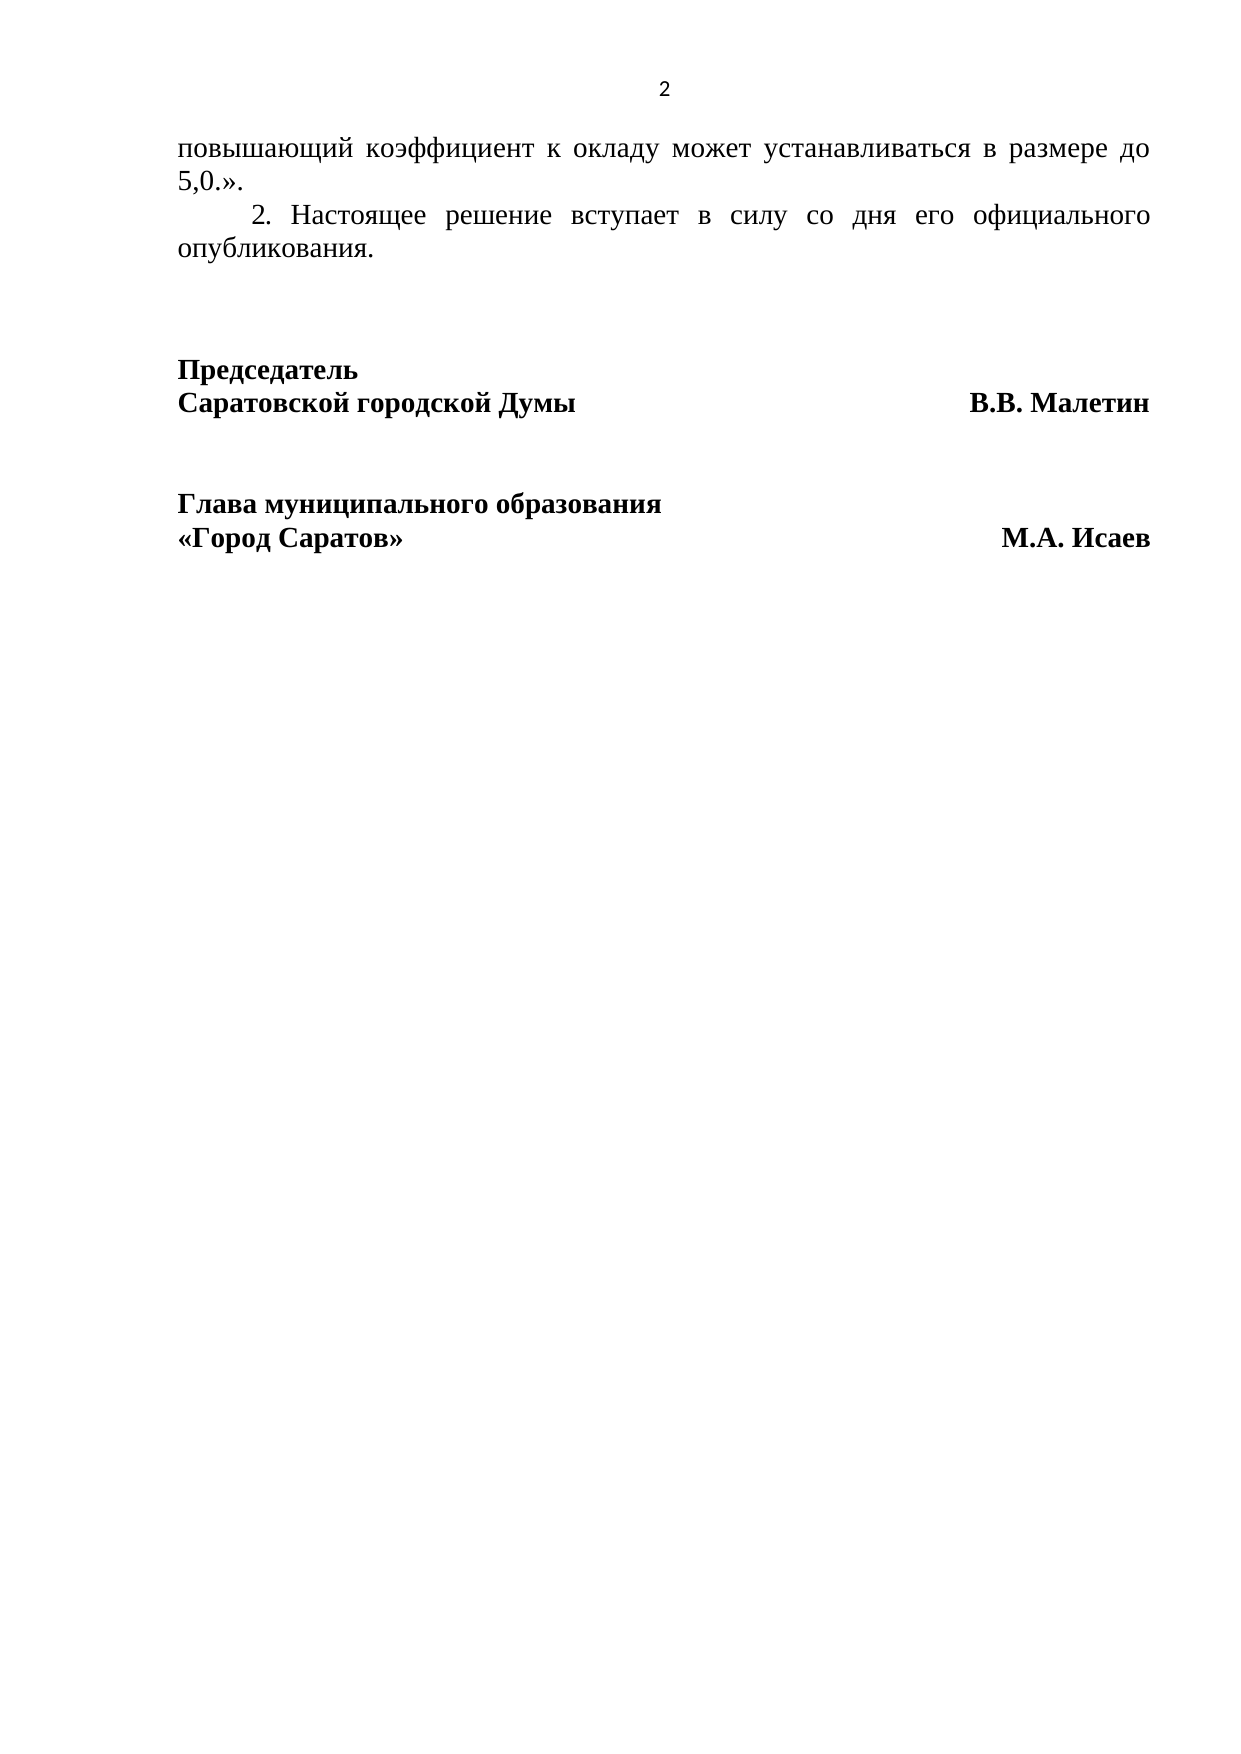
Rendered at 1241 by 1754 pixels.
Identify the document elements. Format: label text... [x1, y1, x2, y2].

text «Город Саратов» М.А. Исаев [177, 520, 1152, 553]
text Глава муниципального образования [177, 486, 1152, 520]
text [177, 130, 1152, 197]
text Саратовской городской Думы В.В. Малетин [177, 386, 1152, 419]
text 2. Настоящее решение вступает в силу со дня его официального опубликования. [177, 197, 1152, 264]
text Председатель [177, 352, 1152, 386]
